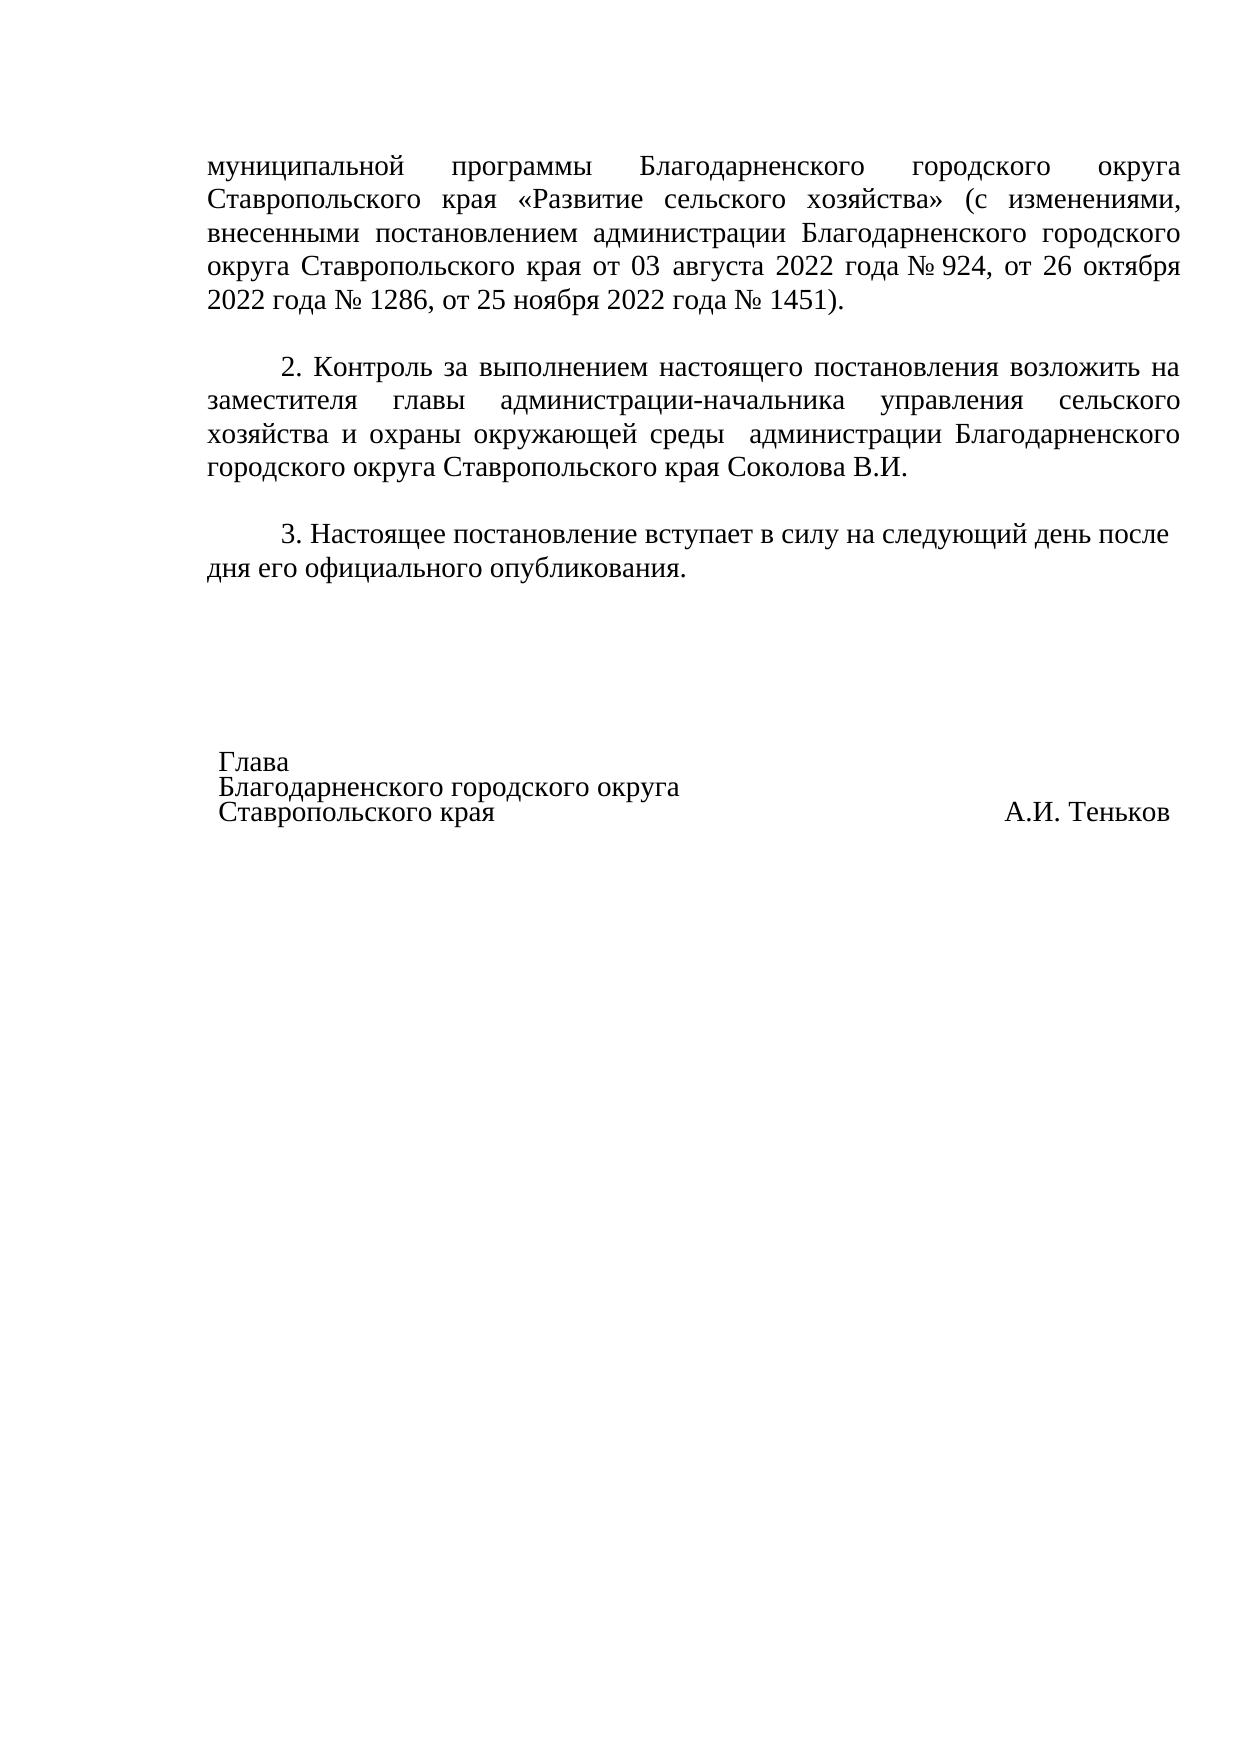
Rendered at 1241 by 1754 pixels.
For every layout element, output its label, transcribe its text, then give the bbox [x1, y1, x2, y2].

table_header Глава Благодарненского городского округа Ставропольского края [207, 751, 882, 826]
table_header А.И. Теньков [882, 751, 1181, 826]
text 2. Контроль за выполнением настоящего постановления возложить на заместителя главы администрации-начальника управления сельского хозяйства и охраны окружающей среды администрации Благодарненского городского округа Ставропольского края Соколова В.И. [207, 349, 1181, 483]
text 3. Настоящее постановление вступает в силу на следующий день после дня его официального опубликования. [207, 517, 1181, 584]
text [207, 148, 1181, 315]
